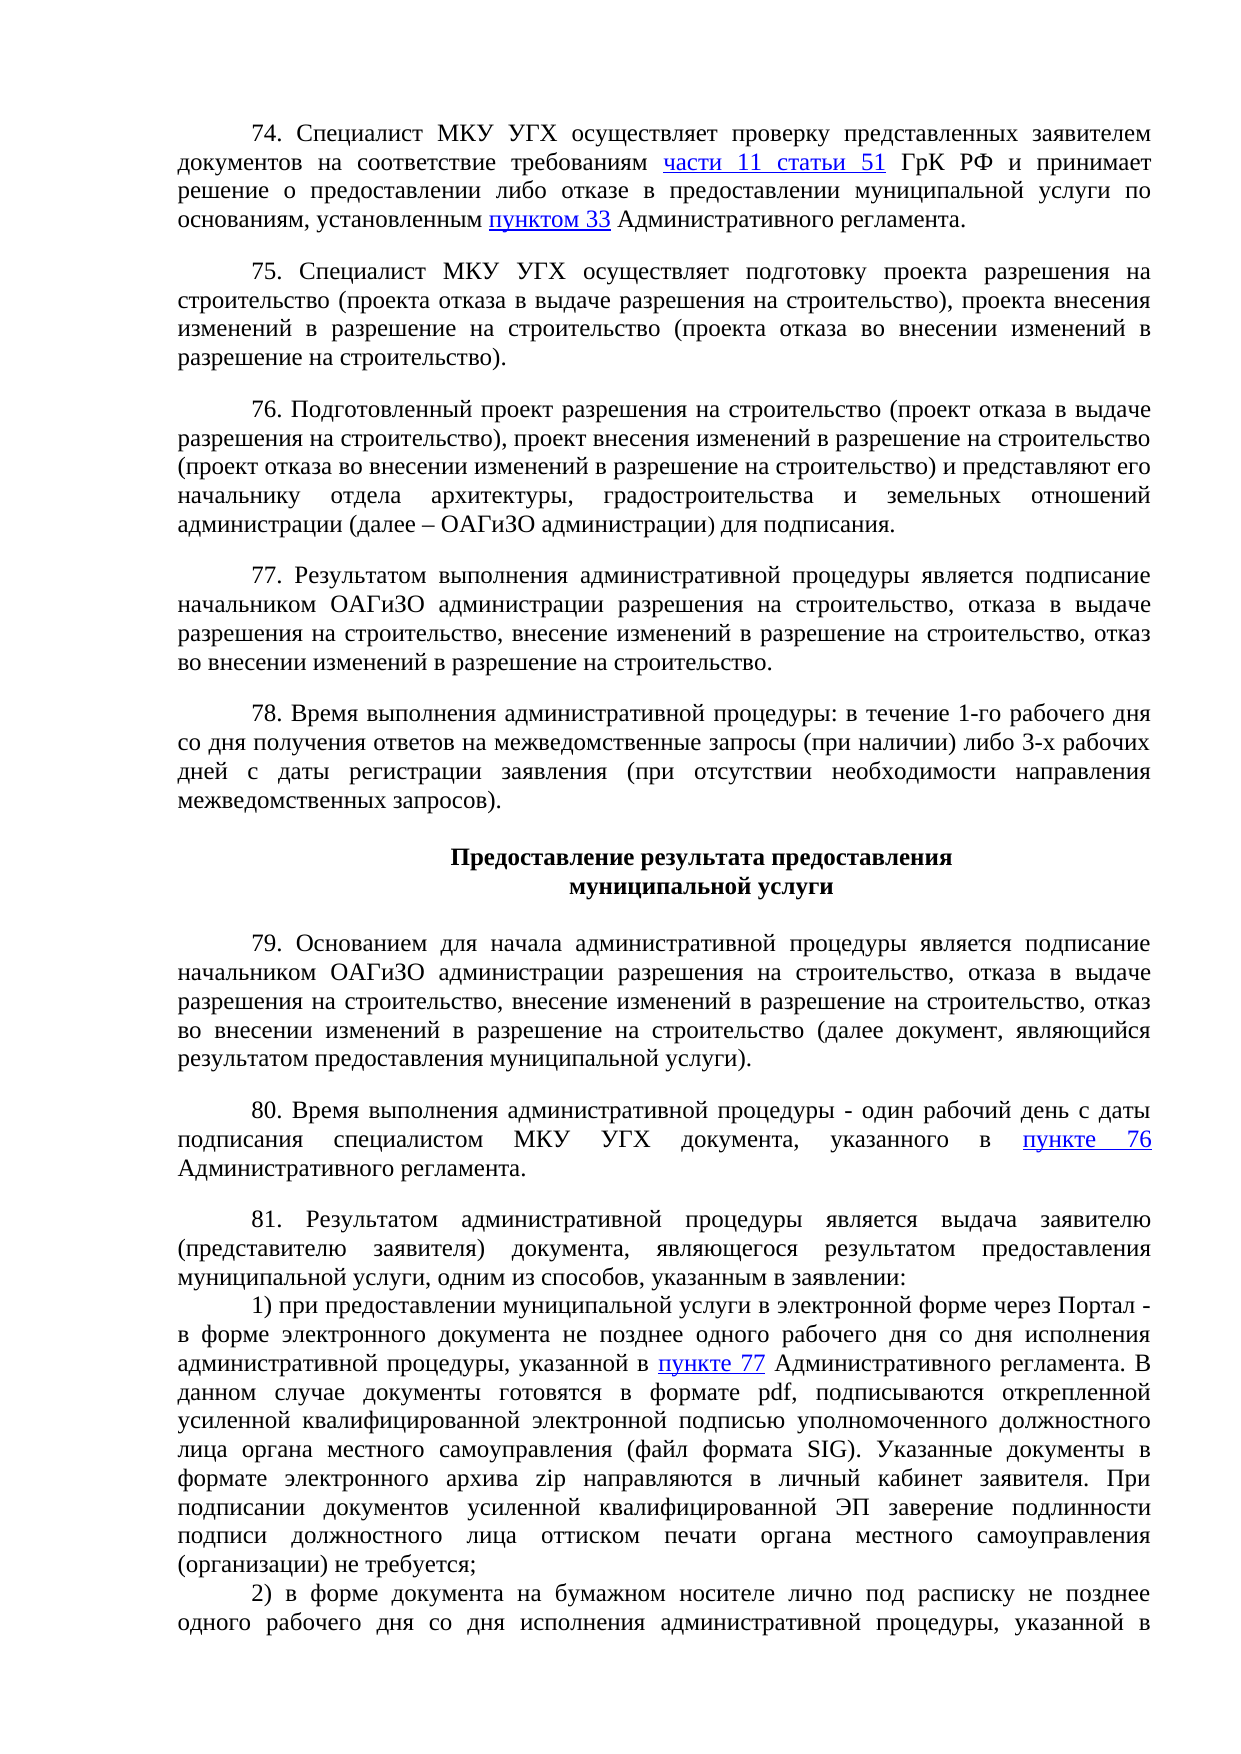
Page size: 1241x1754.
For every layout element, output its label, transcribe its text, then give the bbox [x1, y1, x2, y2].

text 80. Время выполнения административной процедуры - один рабочий день с даты подписания специалистом МКУ УГХ документа, указанного в пункте 76 Административного регламента. [177, 1095, 1152, 1181]
text 75. Специалист МКУ УГХ осуществляет подготовку проекта разрешения на строительство (проекта отказа в выдаче разрешения на строительство), проекта внесения изменений в разрешение на строительство (проекта отказа во внесении изменений в разрешение на строительство). [177, 256, 1152, 371]
title муниципальной услуги [177, 871, 1152, 900]
text 77. Результатом выполнения административной процедуры является подписание начальником ОАГиЗО администрации разрешения на строительство, отказа в выдаче разрешения на строительство, внесение изменений в разрешение на строительство, отказ во внесении изменений в разрешение на строительство. [177, 561, 1152, 676]
text 78. Время выполнения административной процедуры: в течение 1-го рабочего дня со дня получения ответов на межведомственные запросы (при наличии) либо 3-х рабочих дней с даты регистрации заявления (при отсутствии необходимости направления межведомственных запросов). [177, 698, 1152, 813]
text 81. Результатом административной процедуры является выдача заявителю (представителю заявителя) документа, являющегося результатом предоставления муниципальной услуги, одним из способов, указанным в заявлении: [177, 1204, 1152, 1291]
title Предоставление результата предоставления [177, 842, 1152, 871]
text 74. Специалист МКУ УГХ осуществляет проверку представленных заявителем документов на соответствие требованиям части 11 статьи 51 ГрК РФ и принимает решение о предоставлении либо отказе в предоставлении муниципальной услуги по основаниям, установленным пунктом 33 Административного регламента. [177, 118, 1152, 233]
text 1) при предоставлении муниципальной услуги в электронной форме через Портал - в форме электронного документа не позднее одного рабочего дня со дня исполнения административной процедуры, указанной в пункте 77 Административного регламента. В данном случае документы готовятся в формате pdf, подписываются открепленной усиленной квалифицированной электронной подписью уполномоченного должностного лица органа местного самоуправления (файл формата SIG). Указанные документы в формате электронного архива zip направляются в личный кабинет заявителя. При подписании документов усиленной квалифицированной ЭП заверение подлинности подписи должностного лица оттиском печати органа местного самоуправления (организации) не требуется; [177, 1291, 1152, 1578]
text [177, 1578, 1152, 1636]
text 79. Основанием для начала административной процедуры является подписание начальником ОАГиЗО администрации разрешения на строительство, отказа в выдаче разрешения на строительство, внесение изменений в разрешение на строительство, отказ во внесении изменений в разрешение на строительство (далее документ, являющийся результатом предоставления муниципальной услуги). [177, 928, 1152, 1072]
text 76. Подготовленный проект разрешения на строительство (проект отказа в выдаче разрешения на строительство), проект внесения изменений в разрешение на строительство (проект отказа во внесении изменений в разрешение на строительство) и представляют его начальнику отдела архитектуры, градостроительства и земельных отношений администрации (далее – ОАГиЗО администрации) для подписания. [177, 394, 1152, 538]
